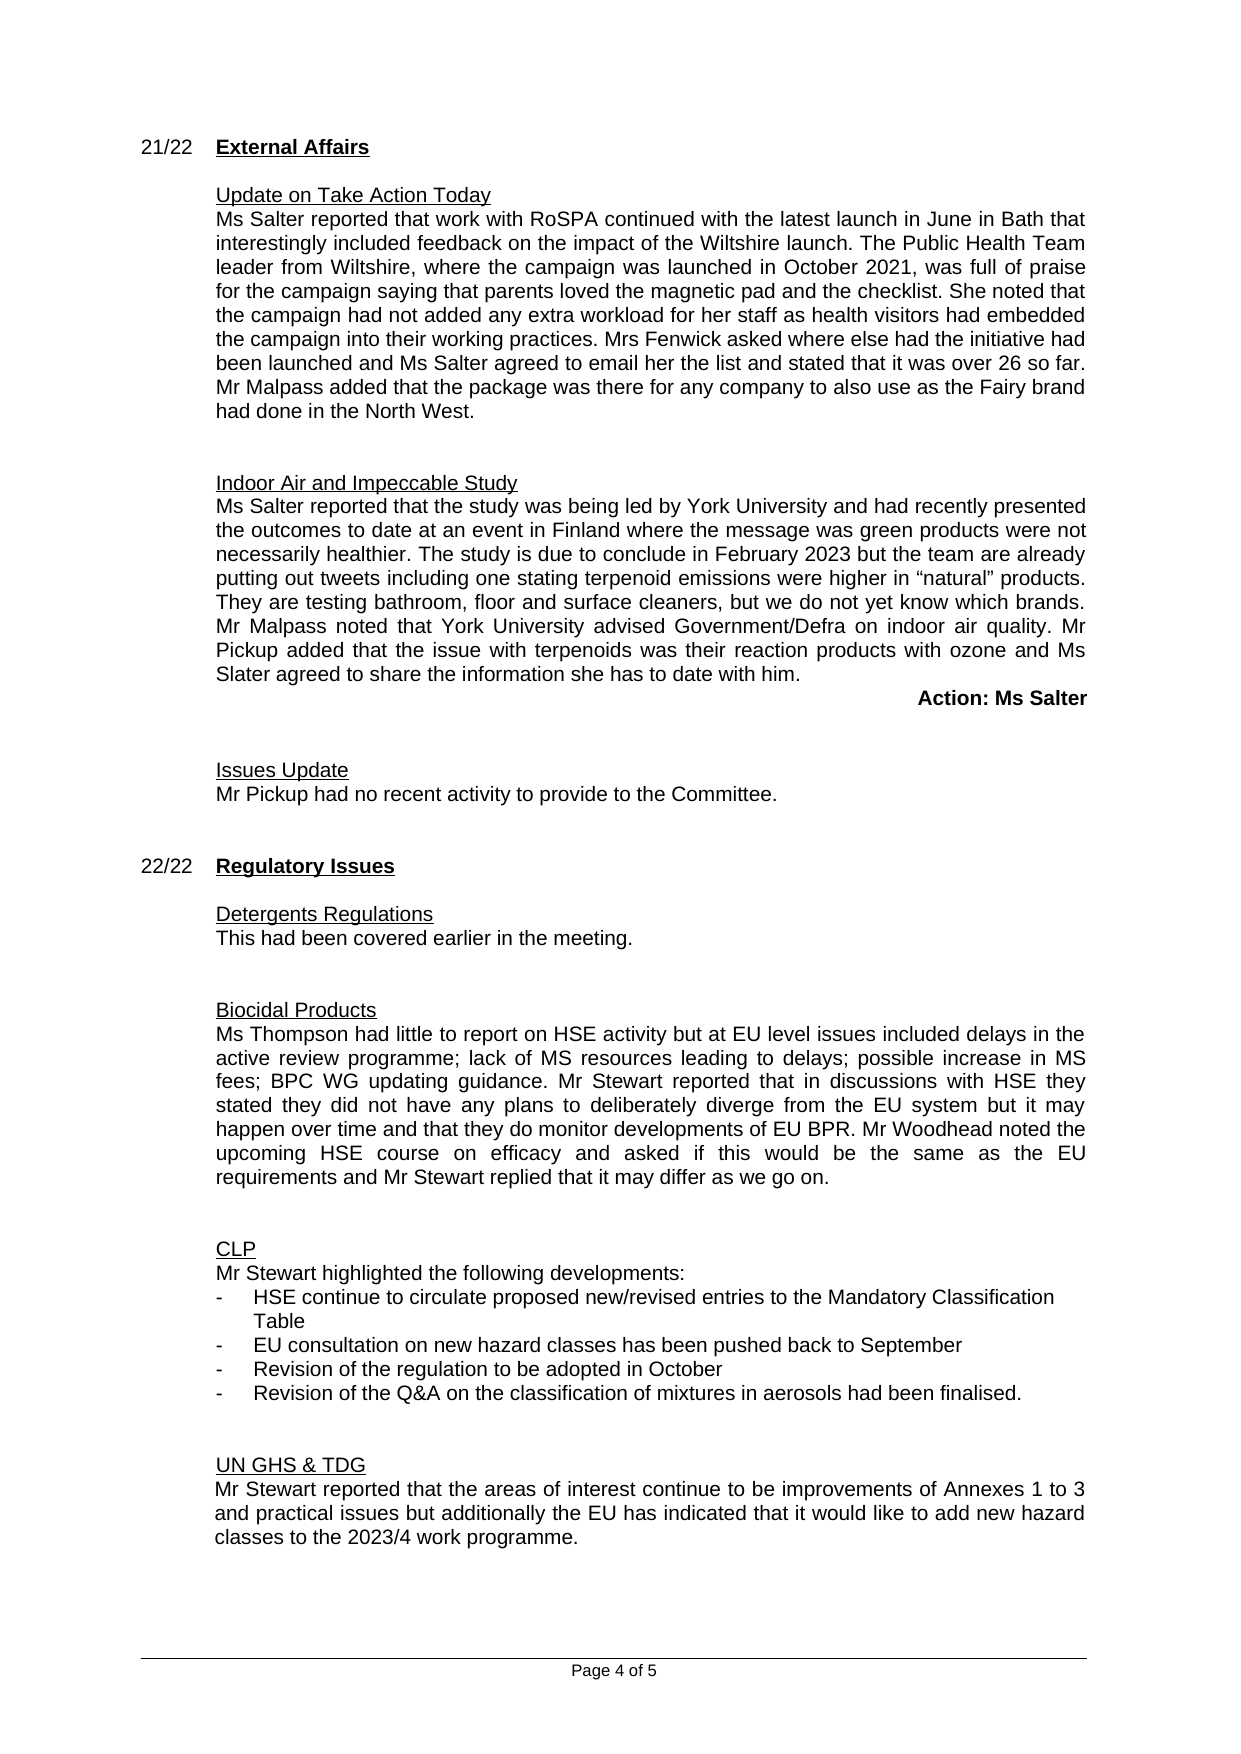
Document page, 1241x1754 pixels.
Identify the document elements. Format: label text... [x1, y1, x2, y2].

text Mr Stewart highlighted the following developments: [216, 1261, 1087, 1285]
text Indoor Air and Impeccable Study [216, 470, 1087, 494]
text Mr Stewart reported that the areas of interest continue to be improvements of Annexes 1 to 3 and practical issues but additionally the EU has indicated that it would like to add new hazard classes to the 2023/4 work programme. [214, 1477, 1087, 1548]
text This had been covered earlier in the meeting. [216, 926, 1087, 949]
list EU consultation on new hazard classes has been pushed back to September [216, 1333, 1087, 1357]
text Ms Salter reported that the study was being led by York University and had recently presented the outcomes to date at an event in Finland where the message was green products were not necessarily healthier. The study is due to conclude in February 2023 but the team are already putting out tweets including one stating terpenoid emissions were higher in “natural” products. They are testing bathroom, floor and surface cleaners, but we do not yet know which brands. Mr Malpass noted that York University advised Government/Defra on indoor air quality. Mr Pickup added that the issue with terpenoids was their reaction products with ozone and Ms Slater agreed to share the information she has to date with him. [216, 494, 1087, 686]
text 22/22 Regulatory Issues [141, 854, 1087, 878]
text 21/22 External Affairs [141, 135, 1087, 159]
text UN GHS & TDG [216, 1453, 1087, 1477]
text Detergents Regulations [216, 902, 1087, 926]
text Ms Salter reported that work with RoSPA continued with the latest launch in June in Bath that interestingly included feedback on the impact of the Wiltshire launch. The Public Health Team leader from Wiltshire, where the campaign was launched in October 2021, was full of praise for the campaign saying that parents loved the magnetic pad and the checklist. She noted that the campaign had not added any extra workload for her staff as health visitors had embedded the campaign into their working practices. Mrs Fenwick asked where else had the initiative had been launched and Ms Salter agreed to email her the list and stated that it was over 26 so far. Mr Malpass added that the package was there for any company to also use as the Fairy brand had done in the North West. [216, 207, 1087, 422]
text Ms Thompson had little to report on HSE activity but at EU level issues included delays in the active review programme; lack of MS resources leading to delays; possible increase in MS fees; BPC WG updating guidance. Mr Stewart reported that in discussions with HSE they stated they did not have any plans to deliberately diverge from the EU system but it may happen over time and that they do monitor developments of EU BPR. Mr Woodhead noted the upcoming HSE course on efficacy and asked if this would be the same as the EU requirements and Mr Stewart replied that it may differ as we go on. [216, 1021, 1087, 1189]
text Biocidal Products [141, 997, 1087, 1021]
list HSE continue to circulate proposed new/revised entries to the Mandatory Classification Table [216, 1285, 1087, 1333]
list Revision of the regulation to be adopted in October [216, 1357, 1087, 1381]
text Update on Take Action Today [216, 183, 1087, 207]
text Mr Pickup had no recent activity to provide to the Committee. [216, 782, 1087, 806]
text CLP [141, 1237, 1087, 1261]
text Action: Ms Salter [216, 686, 1087, 710]
list Revision of the Q&A on the classification of mixtures in aerosols had been finalised. [216, 1381, 1087, 1405]
text Issues Update [216, 758, 1087, 782]
